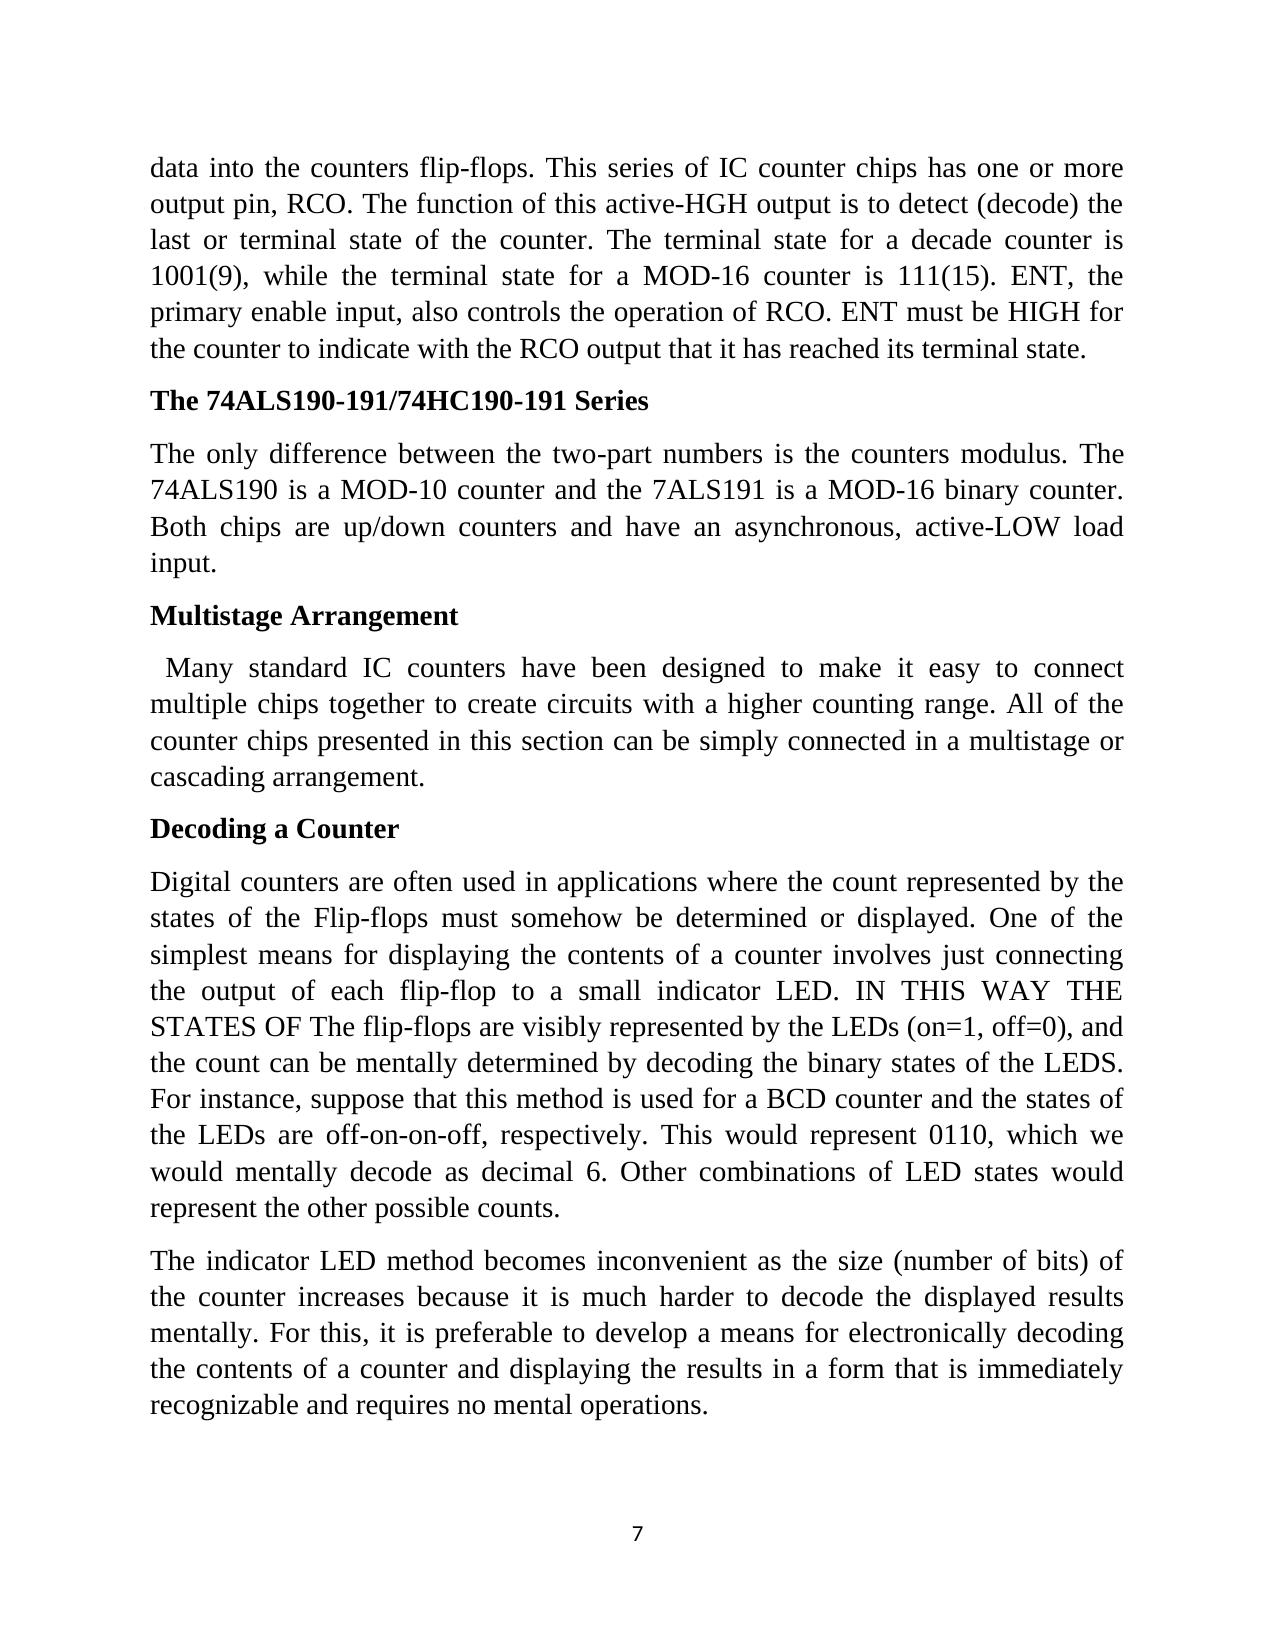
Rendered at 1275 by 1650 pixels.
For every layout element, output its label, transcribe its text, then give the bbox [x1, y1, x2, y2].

text The only difference between the two-part numbers is the counters modulus. The 74ALS190 is a MOD-10 counter and the 7ALS191 is a MOD-16 binary counter. Both chips are up/down counters and have an asynchronous, active-LOW load input. [150, 436, 1125, 578]
text The indicator LED method becomes inconvenient as the size (number of bits) of the counter increases because it is much harder to decode the displayed results mentally. For this, it is preferable to develop a means for electronically decoding the contents of a counter and displaying the results in a form that is immediately recognizable and requires no mental operations. [150, 1243, 1125, 1421]
text Many standard IC counters have been designed to make it easy to connect multiple chips together to create circuits with a higher counting range. All of the counter chips presented in this section can be simply connected in a multistage or cascading arrangement. [150, 650, 1125, 792]
text Digital counters are often used in applications where the count represented by the states of the Flip-flops must somehow be determined or displayed. One of the simplest means for displaying the contents of a counter involves just connecting the output of each flip-flop to a small indicator LED. IN THIS WAY THE STATES OF The flip-flops are visibly represented by the LEDs (on=1, off=0), and the count can be mentally determined by decoding the binary states of the LEDS. For instance, suppose that this method is used for a BCD counter and the states of the LEDs are off-on-on-off, respectively. This would represent 0110, which we would mentally decode as decimal 6. Other combinations of LED states would represent the other possible counts. [150, 864, 1125, 1223]
text The 74ALS190-191/74HC190-191 Series [150, 383, 1125, 417]
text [150, 150, 1125, 364]
text Decoding a Counter [150, 812, 1125, 845]
text Multistage Arrangement [150, 598, 1125, 631]
